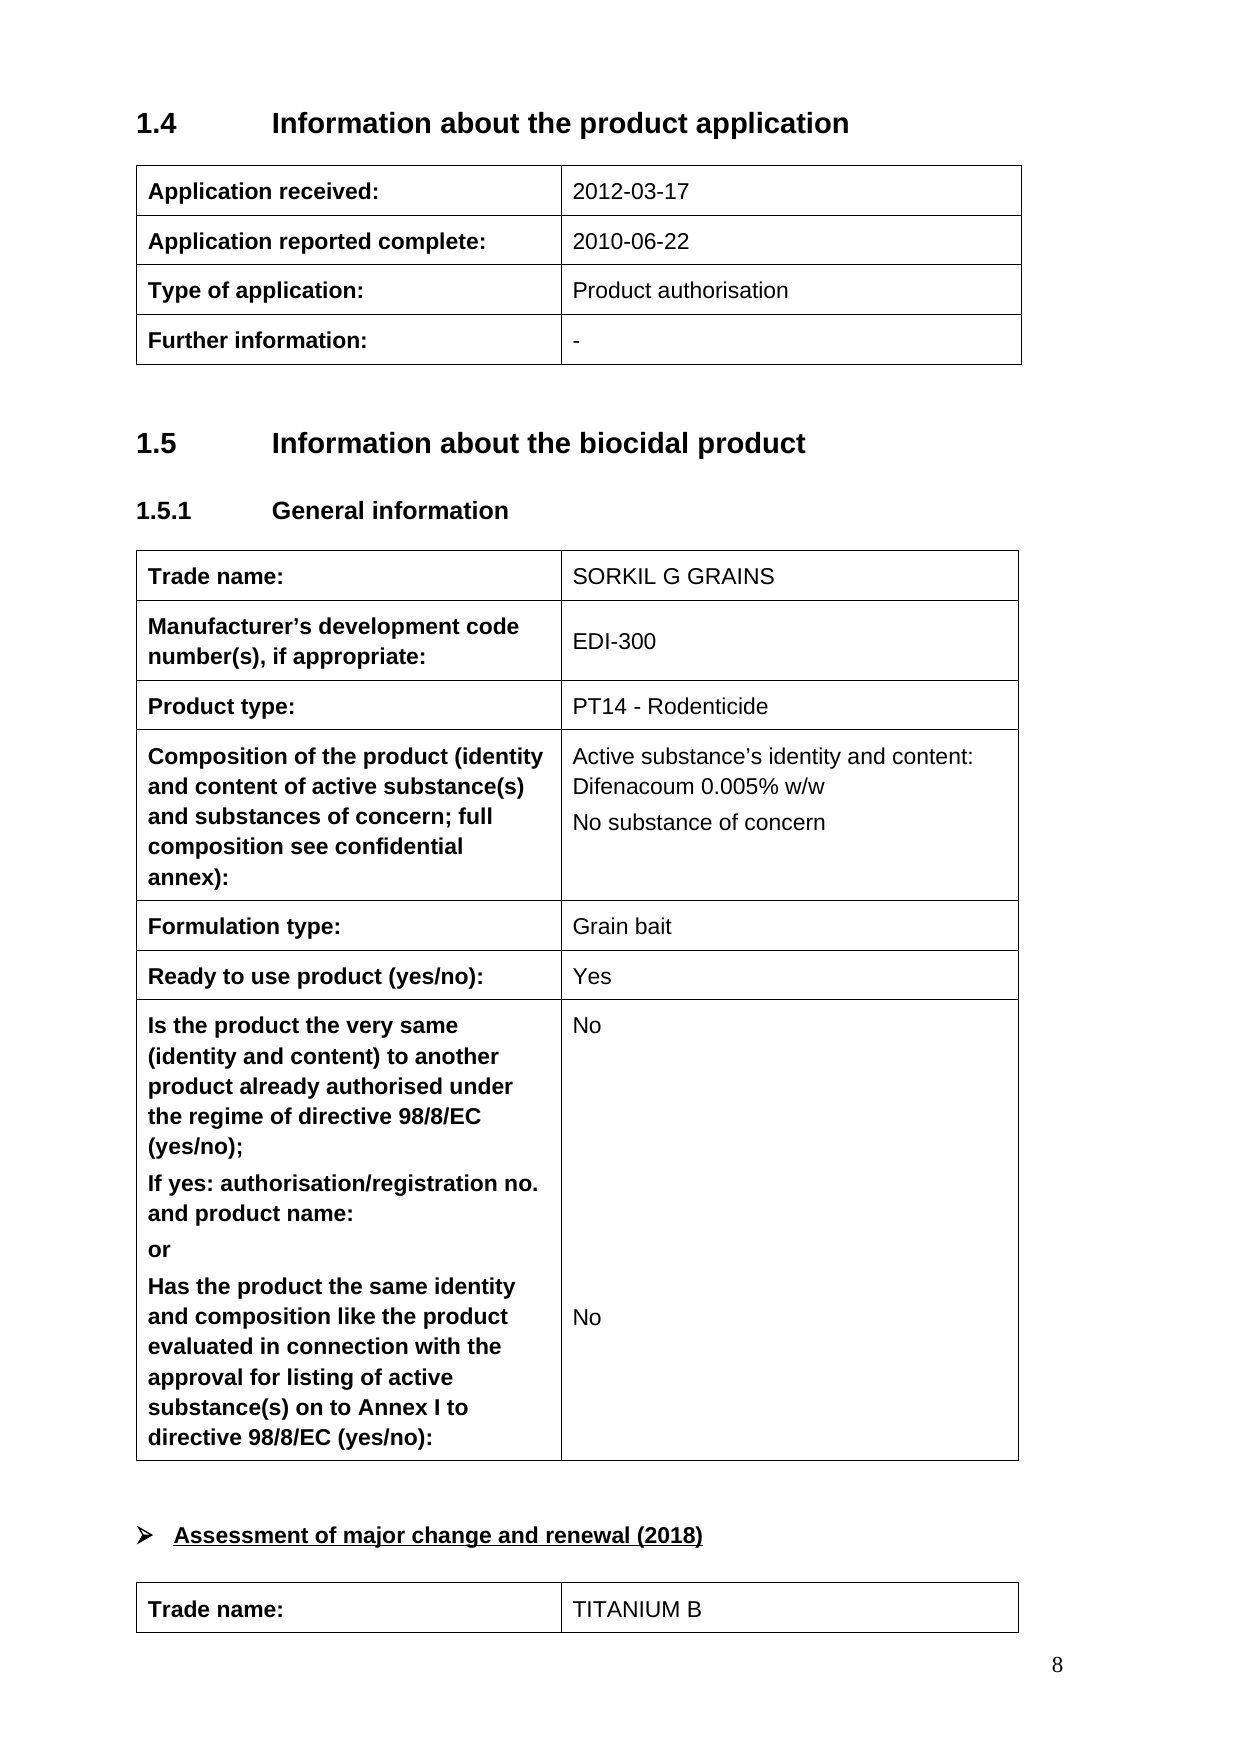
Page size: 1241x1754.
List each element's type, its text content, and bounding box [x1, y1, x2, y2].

table_cell Manufacturer’s development code number(s), if appropriate: [137, 601, 561, 680]
table_cell Active substance’s identity and content: Difenacoum 0.005% w/w No substance of concern [562, 730, 1018, 900]
table_cell No No [562, 1000, 1018, 1460]
table_cell Yes [562, 951, 1018, 999]
list Assessment of major change and renewal (2018) [136, 1522, 1063, 1548]
subtitle Information about the product application [136, 106, 1063, 140]
table_header 2012-03-17 [562, 166, 1021, 214]
table_header Trade name: [137, 551, 561, 600]
subtitle Information about the biocidal product [136, 426, 1063, 460]
table_cell Product authorisation [562, 265, 1021, 314]
table_cell Further information: [137, 315, 561, 364]
table_cell Type of application: [137, 265, 561, 314]
table_cell Application reported complete: [137, 216, 561, 264]
table_header Application received: [137, 166, 561, 214]
table_cell Grain bait [562, 901, 1018, 949]
table_cell EDI-300 [562, 601, 1018, 680]
subtitle General information [136, 496, 1063, 525]
table_cell PT14 - Rodenticide [562, 681, 1018, 729]
table_header SORKIL G GRAINS [562, 551, 1018, 600]
table_cell - [562, 315, 1021, 364]
table_cell Formulation type: [137, 901, 561, 949]
table_cell 2010-06-22 [562, 216, 1021, 264]
table_cell Ready to use product (yes/no): [137, 951, 561, 999]
table_header Trade name: [137, 1583, 561, 1632]
table_header TITANIUM B [562, 1583, 1018, 1632]
table_cell Product type: [137, 681, 561, 729]
table_cell Composition of the product (identity and content of active substance(s) and substances of concern; full composition see confidential annex): [137, 730, 561, 900]
